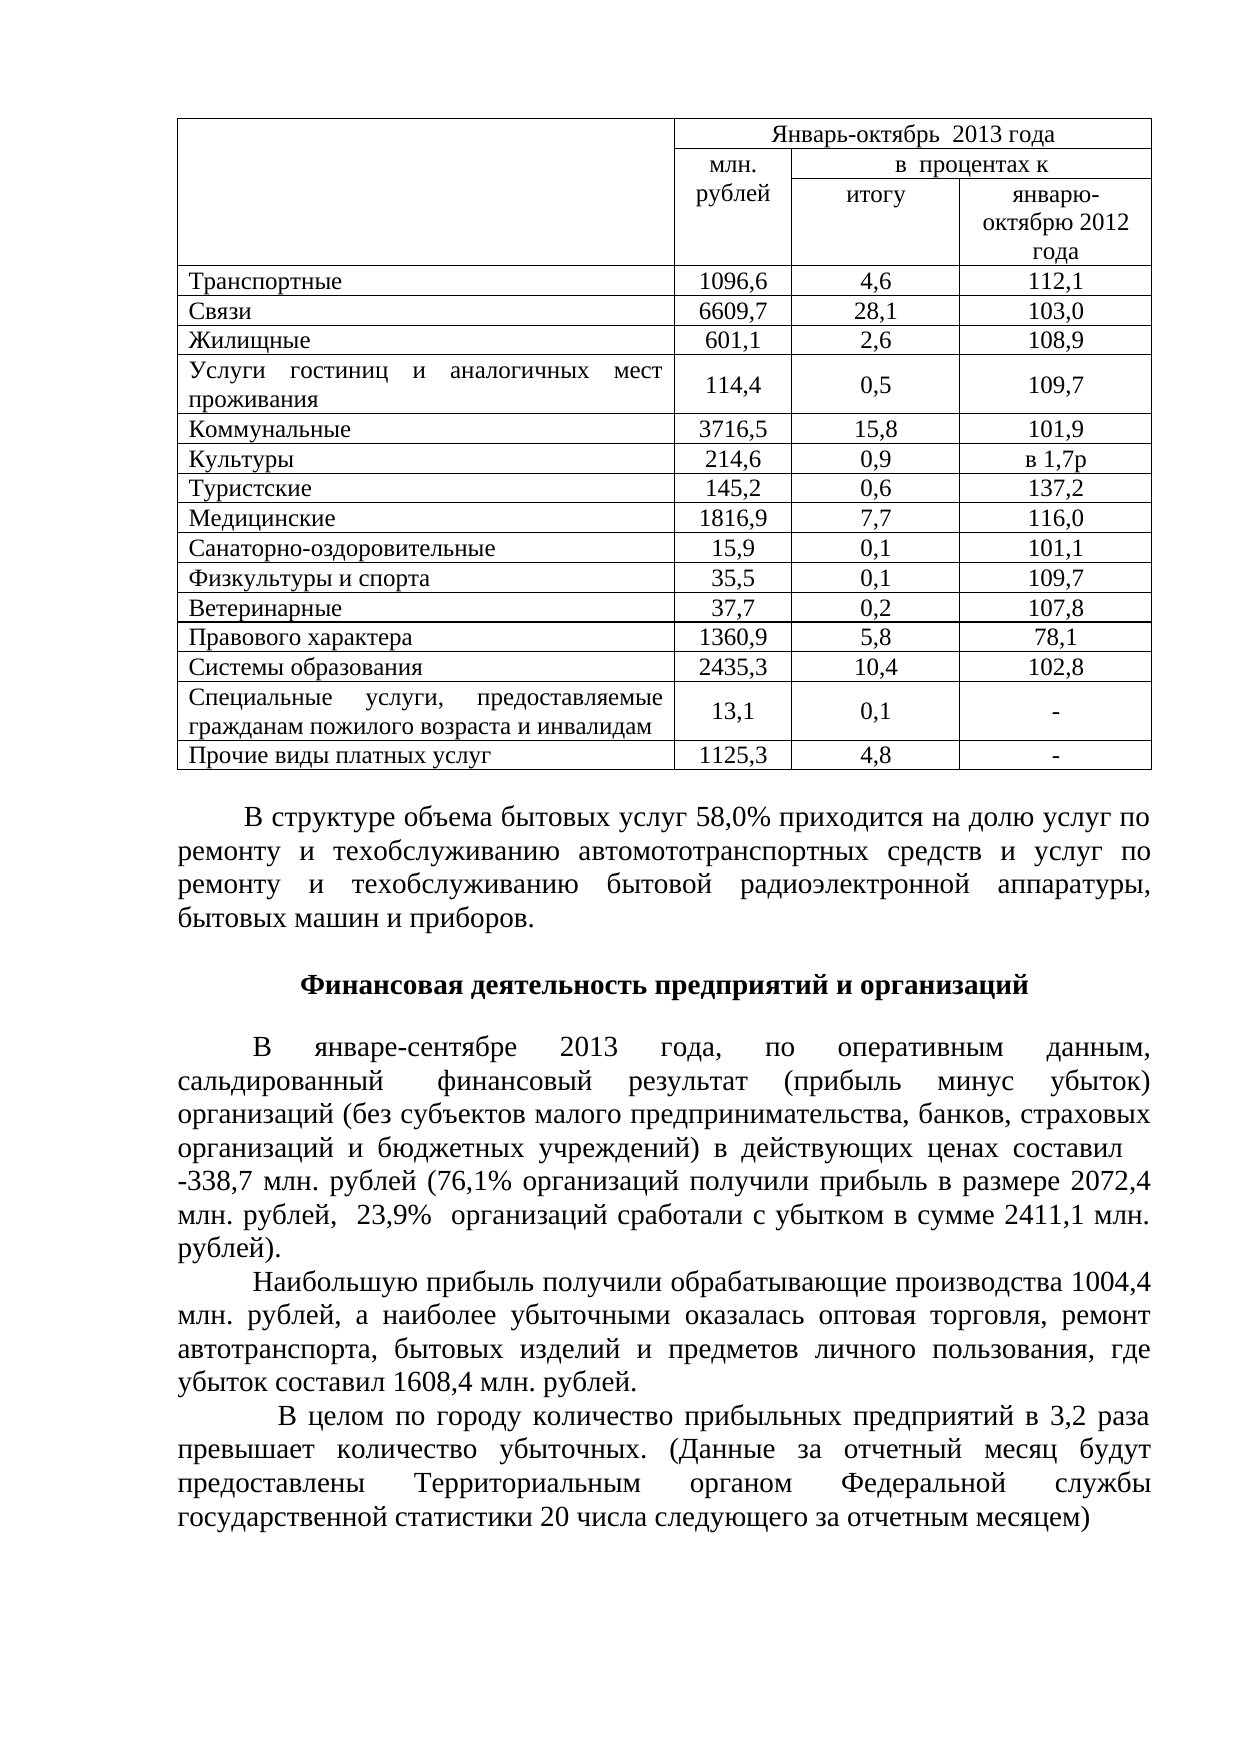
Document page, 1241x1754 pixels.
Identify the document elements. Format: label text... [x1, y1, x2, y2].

text В структуре объема бытовых услуг 58,0% приходится на долю услуг по ремонту и техобслуживанию автомототранспортных средств и услуг по ремонту и техобслуживанию бытовой радиоэлектронной аппаратуры, бытовых машин и приборов. [177, 799, 1152, 933]
table_cell в 1,7р [960, 444, 1151, 472]
table_cell 37,7 [675, 593, 791, 621]
table_cell Медицинские [178, 503, 674, 532]
table_cell 101,1 [960, 533, 1151, 562]
text В целом по городу количество прибыльных предприятий в 3,2 раза превышает количество убыточных. (Данные за отчетный месяц будут предоставлены Территориальным органом Федеральной службы государственной статистики 20 числа следующего за отчетным месяцем) [177, 1398, 1152, 1532]
table_cell 112,1 [960, 266, 1151, 295]
table_cell 137,2 [960, 474, 1151, 502]
table_cell 35,5 [675, 563, 791, 592]
table_cell 0,1 [792, 533, 959, 562]
table_cell Системы образования [178, 652, 674, 681]
table_cell 10,4 [792, 652, 959, 681]
subtitle Финансовая деятельность предприятий и организаций [177, 967, 1152, 1000]
table_cell 2,6 [792, 326, 959, 354]
table_cell - [960, 682, 1151, 739]
table_cell 0,9 [792, 444, 959, 472]
table_cell Услуги гостиниц и аналогичных мест проживания [178, 355, 674, 413]
table_header Январь-октябрь 2013 года [675, 119, 1151, 148]
table_cell Прочие виды платных услуг [178, 741, 674, 769]
table_cell 4,8 [792, 741, 959, 769]
text Наибольшую прибыль получили обрабатывающие производства 1004,4 млн. рублей, а наиболее убыточными оказалась оптовая торговля, ремонт автотранспорта, бытовых изделий и предметов личного пользования, где убыток составил 1608,4 млн. рублей. [177, 1264, 1152, 1398]
table_cell 2435,3 [675, 652, 791, 681]
table_cell 103,0 [960, 296, 1151, 324]
table_cell январю-октябрю 2012 года [960, 179, 1151, 265]
table_cell Правового характера [178, 623, 674, 651]
table_cell Ветеринарные [178, 593, 674, 621]
table_cell 0,5 [792, 355, 959, 413]
table_cell 13,1 [675, 682, 791, 739]
table_cell 1816,9 [675, 503, 791, 532]
table_cell Транспортные [178, 266, 674, 295]
table_cell 102,8 [960, 652, 1151, 681]
table_cell 1125,3 [675, 741, 791, 769]
table_cell 114,4 [675, 355, 791, 413]
table_cell 1096,6 [675, 266, 791, 295]
table_cell 601,1 [675, 326, 791, 354]
table_cell 4,6 [792, 266, 959, 295]
table_cell в процентах к [792, 149, 1151, 178]
table_cell 28,1 [792, 296, 959, 324]
table_cell 6609,7 [675, 296, 791, 324]
table_cell 1360,9 [675, 623, 791, 651]
table_cell 101,9 [960, 414, 1151, 443]
table_cell 0,2 [792, 593, 959, 621]
table_cell 109,7 [960, 355, 1151, 413]
table_cell 15,8 [792, 414, 959, 443]
table_cell 78,1 [960, 623, 1151, 651]
table_cell Санаторно-оздоровительные [178, 533, 674, 562]
table_cell 109,7 [960, 563, 1151, 592]
table_cell Жилищные [178, 326, 674, 354]
table_header [178, 119, 674, 265]
table_cell - [960, 741, 1151, 769]
table_cell 214,6 [675, 444, 791, 472]
table_cell 15,9 [675, 533, 791, 562]
table_cell 3716,5 [675, 414, 791, 443]
table_cell 107,8 [960, 593, 1151, 621]
table_cell 5,8 [792, 623, 959, 651]
table_cell Связи [178, 296, 674, 324]
table_cell 0,1 [792, 682, 959, 739]
table_cell 7,7 [792, 503, 959, 532]
table_cell 116,0 [960, 503, 1151, 532]
table_cell Коммунальные [178, 414, 674, 443]
table_cell 0,1 [792, 563, 959, 592]
table_cell млн. рублей [675, 149, 791, 265]
table_cell Специальные услуги, предоставляемые гражданам пожилого возраста и инвалидам [178, 682, 674, 739]
table_cell 145,2 [675, 474, 791, 502]
table_cell Физкультуры и спорта [178, 563, 674, 592]
table_cell 108,9 [960, 326, 1151, 354]
table_cell Культуры [178, 444, 674, 472]
table_cell итогу [792, 179, 959, 265]
text В январе-сентябре 2013 года, по оперативным данным, сальдированный финансовый результат (прибыль минус убыток) организаций (без субъектов малого предпринимательства, банков, страховых организаций и бюджетных учреждений) в действующих ценах составил -338,7 млн. рублей (76,1% организаций получили прибыль в размере 2072,4 млн. рублей, 23,9% организаций сработали с убытком в сумме 2411,1 млн. рублей). [177, 1029, 1152, 1264]
table_cell 0,6 [792, 474, 959, 502]
table_cell Туристские [178, 474, 674, 502]
